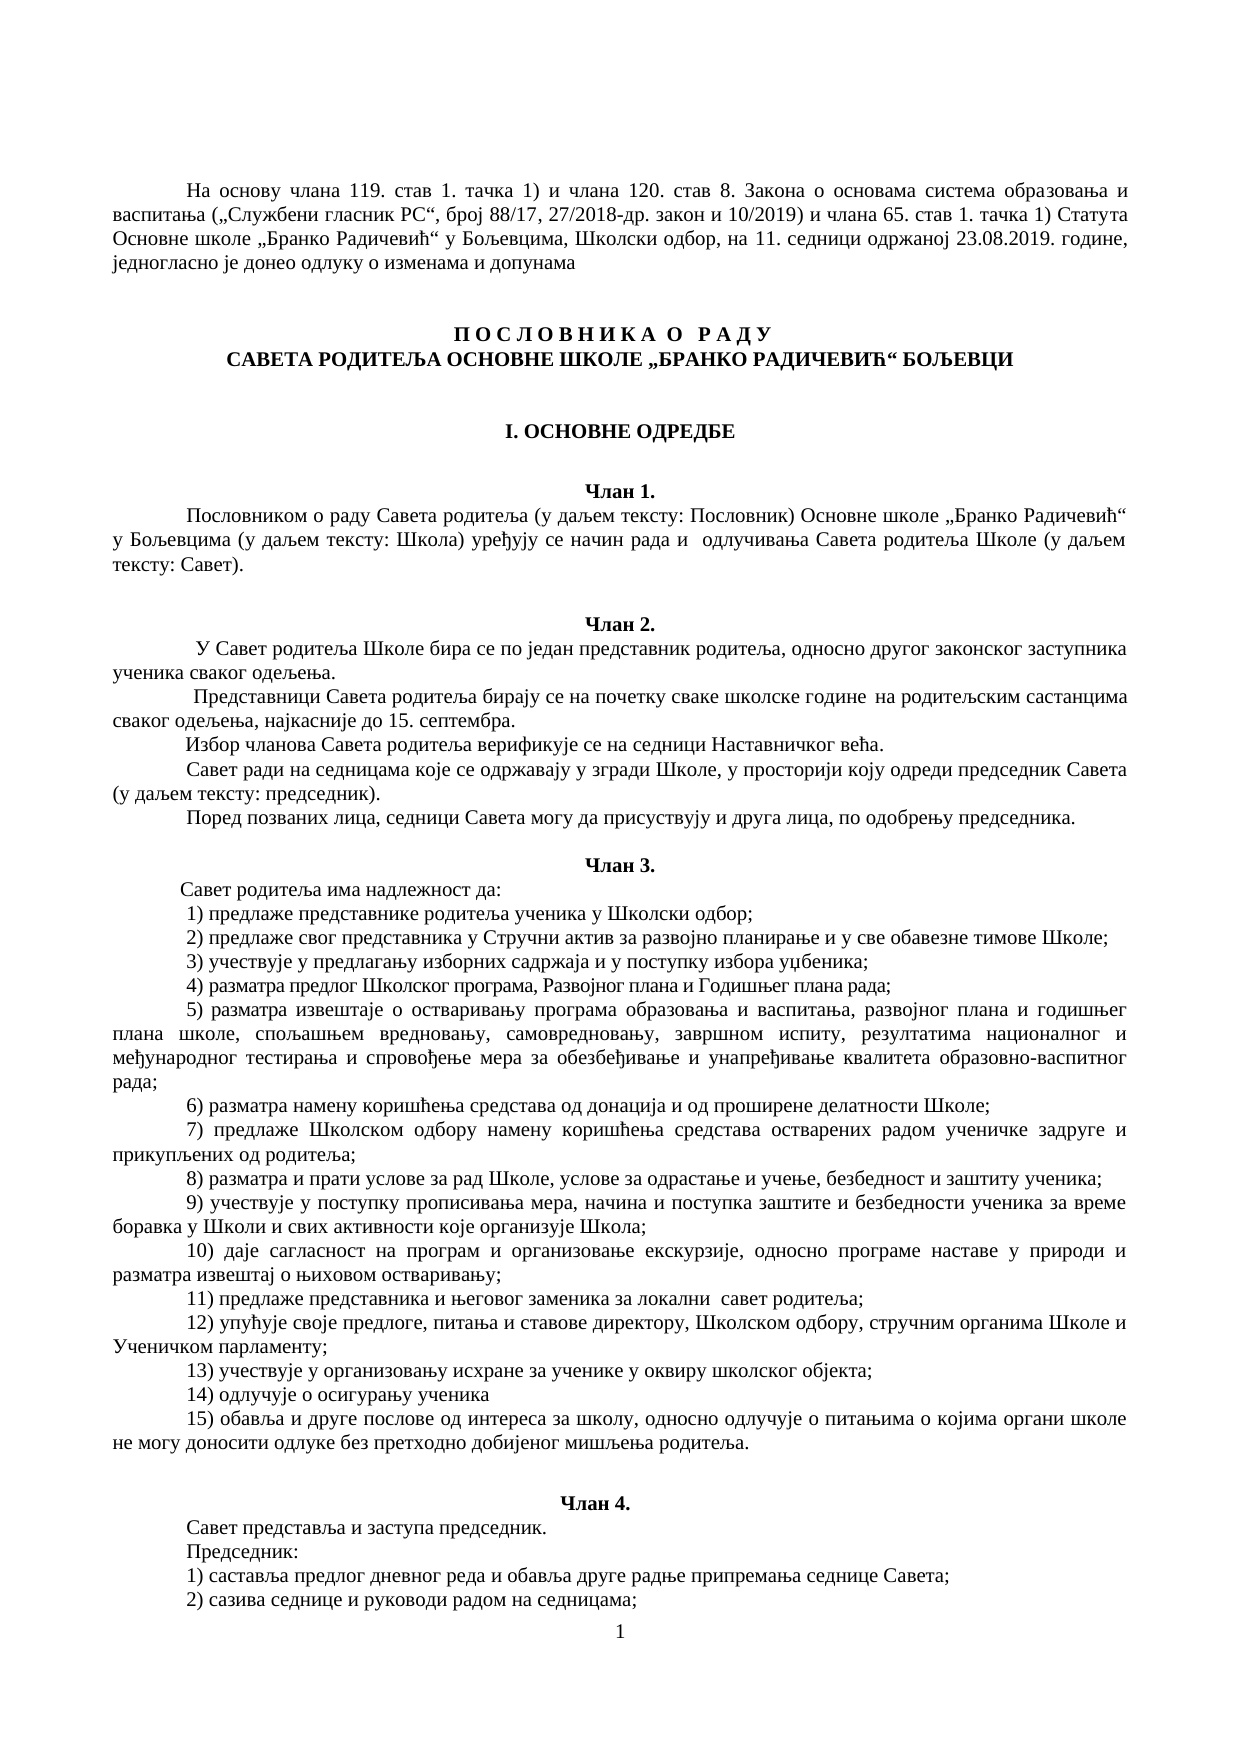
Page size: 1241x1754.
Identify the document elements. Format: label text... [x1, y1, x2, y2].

text 2) предлаже свог представника у Стручни актив за развојно планирање и у све обавезне тимове Школе; [112, 925, 1128, 949]
text Члан 1. [112, 479, 1128, 503]
text 5) разматра извештаје о остваривању програма образовања и васпитања, развојног плана и годишњег плана школе, спољашњем вредновању, самовредновању, завршном испиту, резултатима националног и међународног тестирања и спровођење мера за обезбеђивање и унапређивање квалитета образовно-васпитног рада; [112, 997, 1128, 1093]
text Избор чланова Савета родитеља верификује се на седници Наставничког већа. [112, 732, 1128, 756]
text 6) разматра намену коришћења средстава од донација и од проширене делатности Школе; [112, 1093, 1128, 1117]
text На основу члана 119. став 1. тачка 1) и члана 120. став 8. Закона о основама система образовања и васпитања („Службени гласник РС“, број 88/17, 27/2018-др. закон и 10/2019) и члана 65. став 1. тачка 1) Статута Основне школе „Бранко Радичевић“ у Бољевцима, Школски одбор, на 11. седници одржаној 23.08.2019. године, једногласно је донео одлуку о изменама и допунама [112, 178, 1128, 274]
text 4) разматра предлог Школског програма, Развојног плана и Годишњег плана рада; [112, 973, 1128, 997]
text Члан 4. [112, 1491, 1128, 1515]
text 3) учествује у предлагању изборних садржаја и у поступку избора уџбеника; [112, 949, 1128, 973]
text У Савет родитеља Школе бира се по један представник родитеља, односно другог законског заступника ученика сваког одељења. [112, 636, 1128, 684]
text 12) упућује своје предлоге, питања и ставове директору, Школском одбору, стручним органима Школе и Ученичком парламенту; [112, 1310, 1128, 1358]
text Савет ради на седницама које се одржавају у згради Школе, у просторији коју одреди председник Савета (у даљем тексту: председник). [112, 756, 1128, 804]
text 2) сазива седнице и руководи радом на седницама; [112, 1587, 1128, 1611]
text Представници Савета родитеља бирају се на почетку сваке школске године на родитељским састанцима сваког одељења, најкасније до 15. септембра. [112, 684, 1128, 732]
text 11) предлаже представника и његовог заменика за локални савет родитеља; [112, 1286, 1128, 1310]
text Члан 3. [112, 853, 1128, 877]
text ОСНОВНЕ ОДРЕДБЕ [112, 419, 1128, 443]
text 8) разматра и прати услове за рад Школе, услове за одрастање и учење, безбедност и заштиту ученика; [112, 1166, 1128, 1189]
text 14) одлучује о осигурању ученика [112, 1382, 1128, 1406]
text П О С Л О В Н И К А О Р А Д У САВЕТА РОДИТЕЉА ОСНОВНЕ ШКОЛЕ „БРАНКО РАДИЧЕВИЋ“ БОЉЕВЦИ [112, 322, 1128, 371]
text Поред позваних лица, седници Савета могу да присуствују и друга лица, по одобрењу председника. [112, 804, 1128, 829]
text 13) учествује у организовању исхране за ученике у оквиру школског објекта; [112, 1358, 1128, 1382]
text Пословником о раду Савета родитеља (у даљем тексту: Пословник) Основне школе „Бранко Радичевић“ у Бољевцима (у даљем тексту: Школа) уређују се начин рада и одлучивања Савета родитеља Школе (у даљем тексту: Савет). [112, 503, 1128, 576]
text 15) обавља и друге послове од интереса за школу, односно одлучује о питањима о којима органи школе не могу доносити одлуке без претходно добијеног мишљења родитеља. [112, 1406, 1128, 1454]
text 9) учествује у поступку прописивања мера, начина и поступка заштите и безбедности ученика за време боравка у Школи и свих активности које организује Школа; [112, 1189, 1128, 1238]
text Члан 2. [112, 612, 1128, 636]
text Савет родитеља има надлежност да: [112, 877, 1128, 901]
text Савет представља и заступа председник. [112, 1515, 1128, 1539]
text 1) саставља предлог дневног реда и обавља друге радње припремања седнице Савета; [112, 1563, 1128, 1587]
text 1) предлаже представнике родитеља ученика у Школски одбор; [112, 901, 1128, 925]
text 10) даје сагласност на програм и организовање екскурзије, односно програме наставе у природи и разматра извештај о њиховом остваривању; [112, 1238, 1128, 1286]
text Председник: [112, 1539, 1128, 1563]
text 7) предлаже Школском одбору намену коришћења средстава остварених радом ученичке задруге и прикупљених од родитеља; [112, 1117, 1128, 1166]
